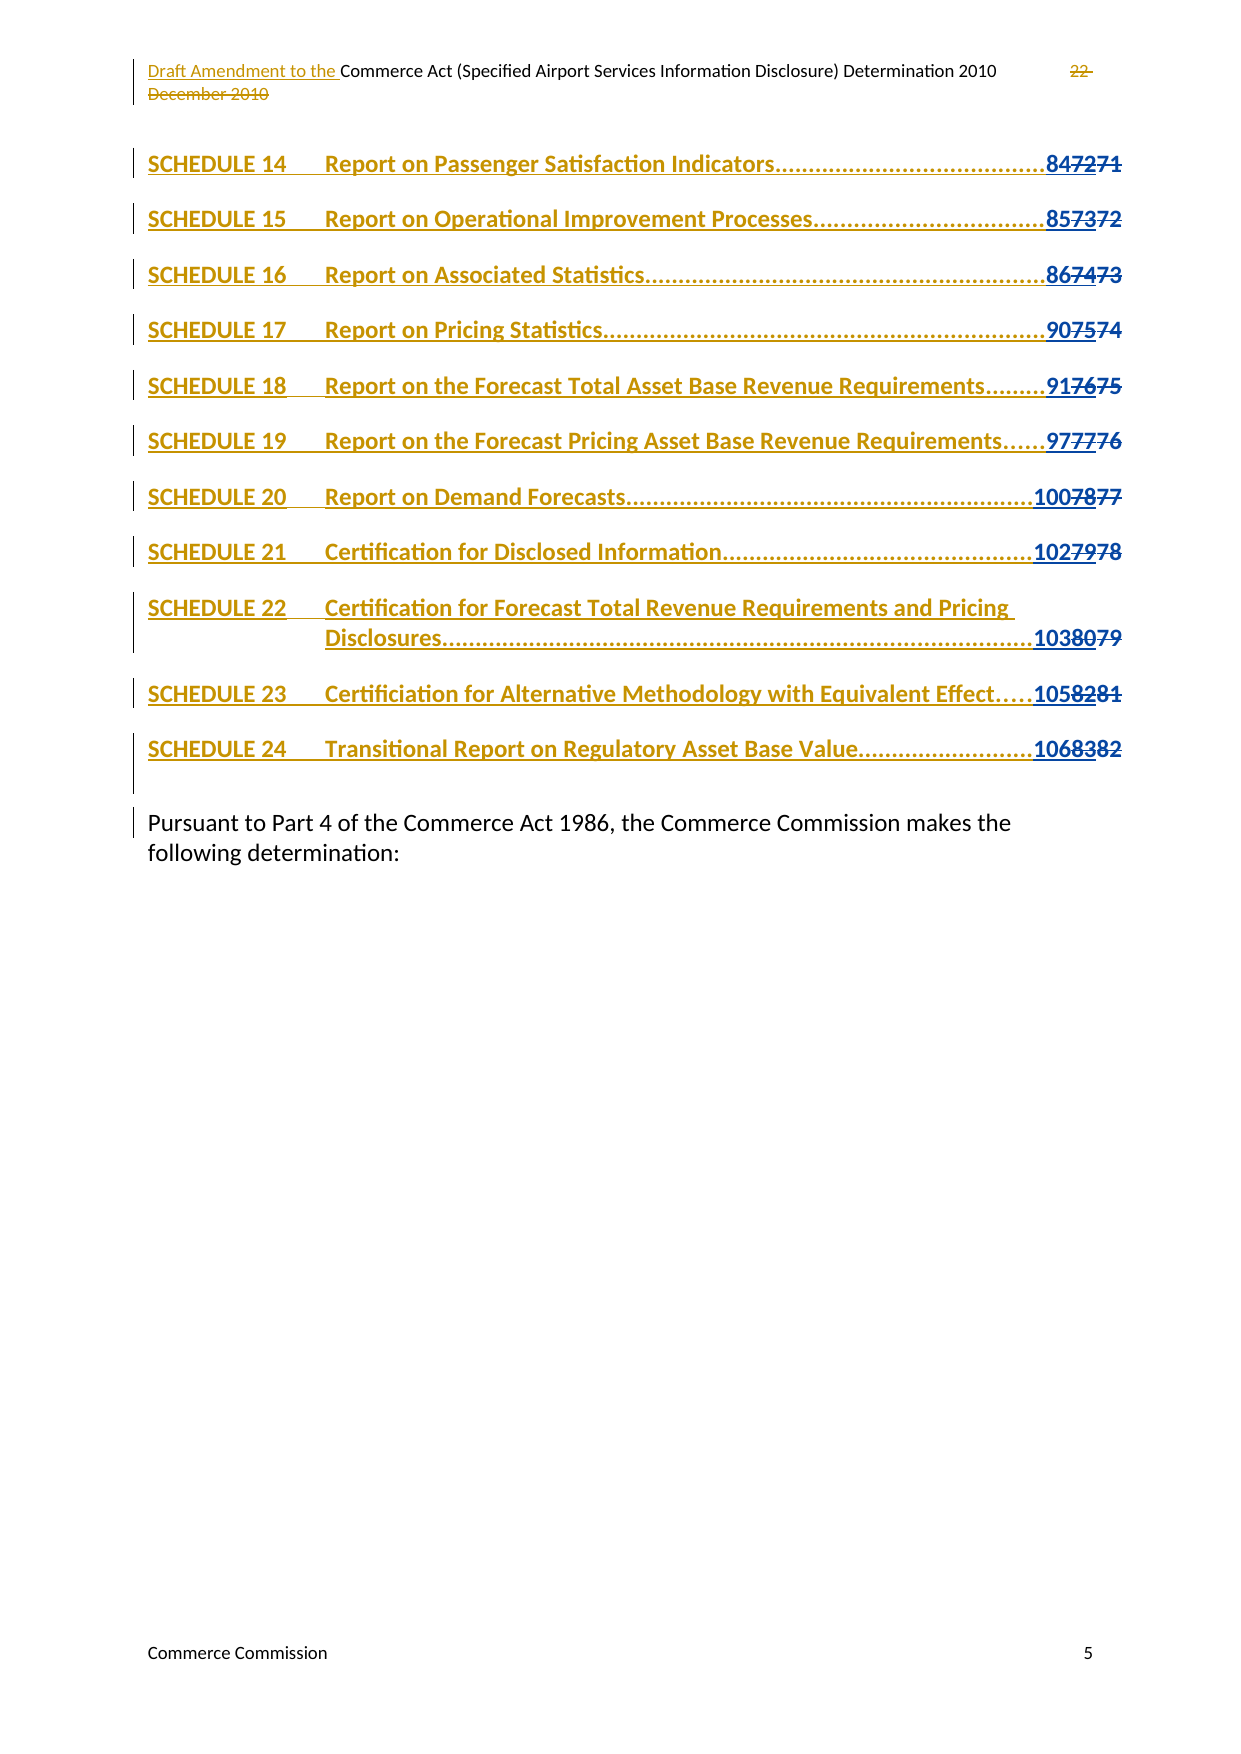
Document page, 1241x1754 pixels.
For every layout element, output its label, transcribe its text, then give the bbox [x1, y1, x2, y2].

text Pursuant to Part 4 of the Commerce Act 1986, the Commerce Commission makes the following determination: [148, 807, 1092, 868]
